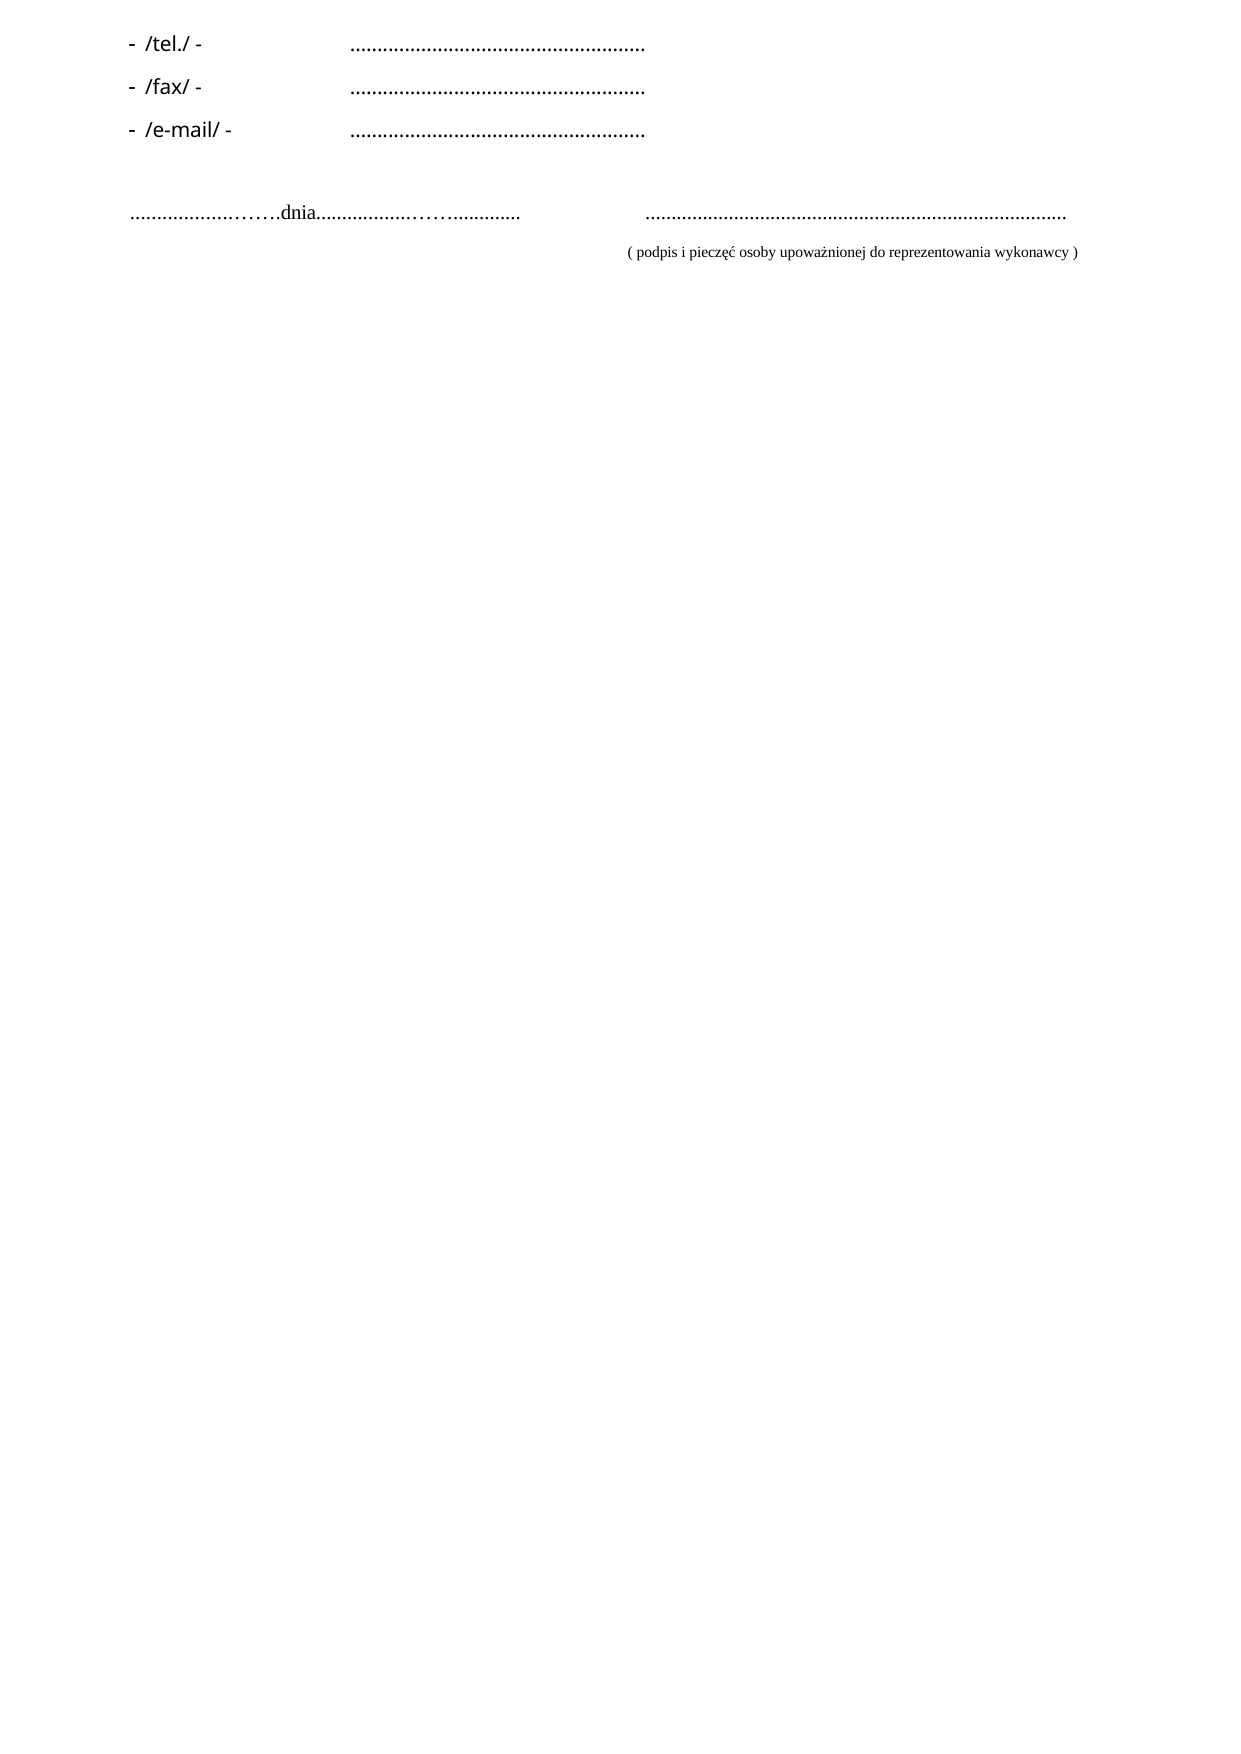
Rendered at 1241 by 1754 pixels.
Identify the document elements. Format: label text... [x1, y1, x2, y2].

text …….dnia ……............. ................................................................................. [130, 200, 1152, 224]
list /fax/ - …................................................... [128, 72, 1151, 101]
list /tel./ - …................................................... [128, 29, 1151, 58]
text ( podpis i pieczęć osoby upoważnionej do reprezentowania wykonawcy ) [582, 243, 1152, 261]
list /e-mail/ - …................................................... [128, 115, 1151, 143]
